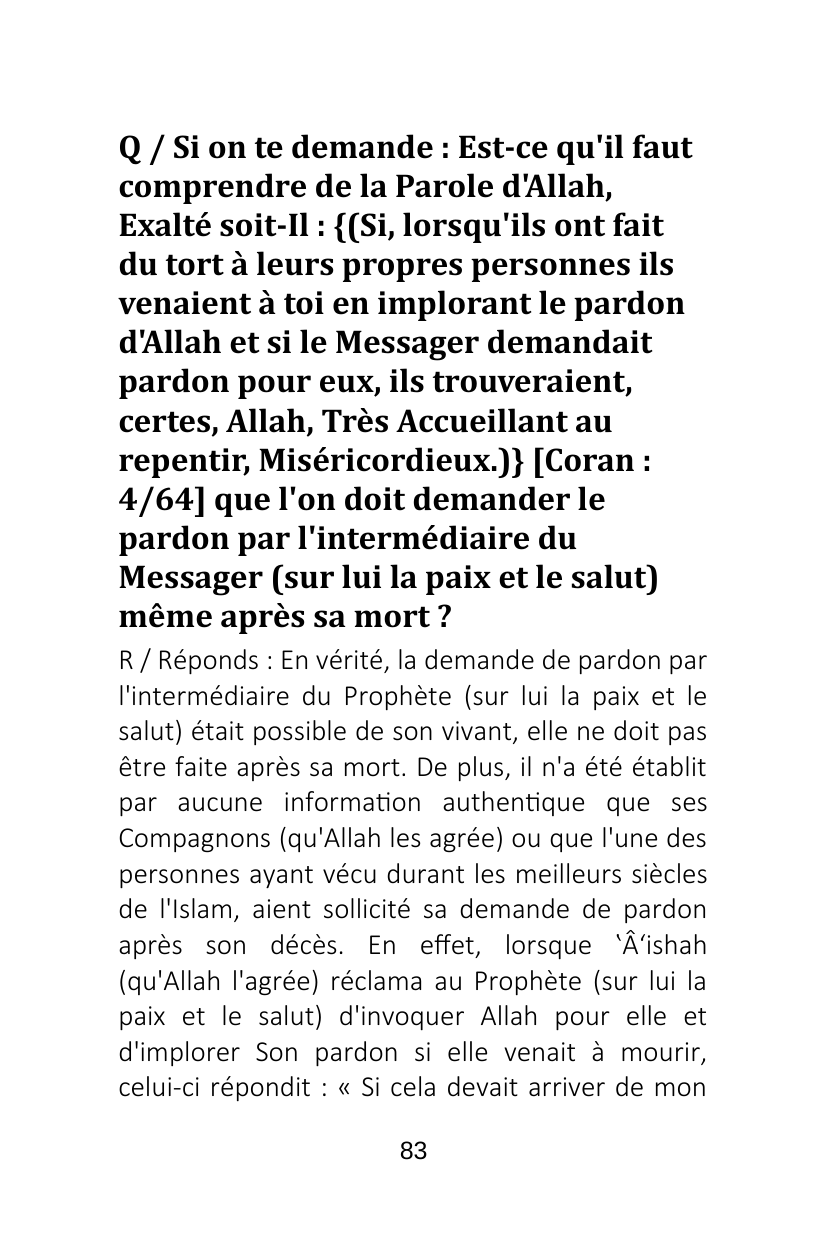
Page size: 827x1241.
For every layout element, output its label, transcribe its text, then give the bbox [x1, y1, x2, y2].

subtitle Q / Si on te demande : Est-ce qu'il faut comprendre de la Parole d'Allah, Exalté soit-Il : {(Si, lorsqu'ils ont fait du tort à leurs propres personnes ils venaient à toi en implorant le pardon d'Allah et si le Messager demandait pardon pour eux, ils trouveraient, certes, Allah, Très Accueillant au repentir, Miséricordieux.)} [Coran : 4/64] que l'on doit demander le pardon par l'intermédiaire du Messager (sur lui la paix et le salut) même après sa mort ? [118, 127, 709, 635]
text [118, 641, 709, 1104]
